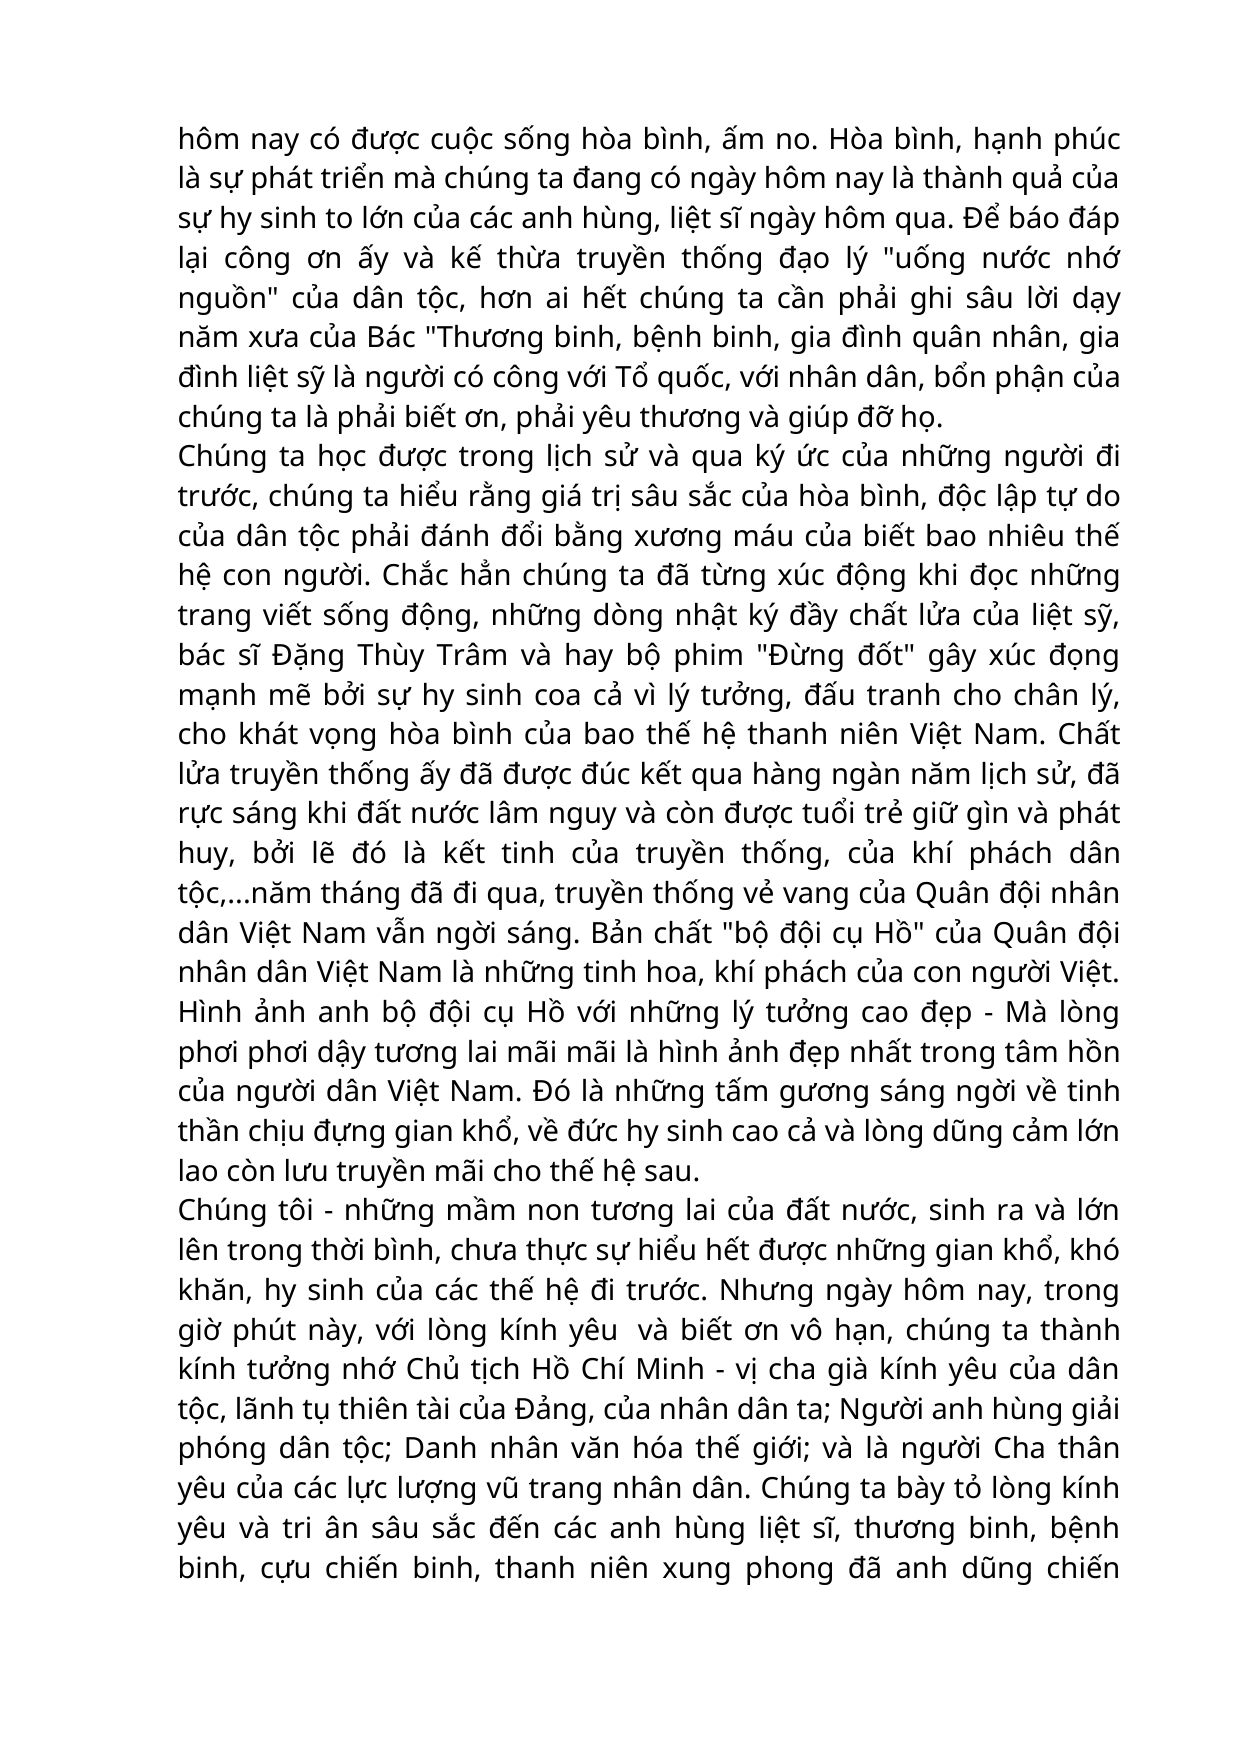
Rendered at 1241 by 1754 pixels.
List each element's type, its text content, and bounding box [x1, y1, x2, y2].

text Chúng ta học được trong lịch sử và qua ký ức của những người đi trước, chúng ta hiểu rằng giá trị sâu sắc của hòa bình, độc lập tự do của dân tộc phải đánh đổi bằng xương máu của biết bao nhiêu thế hệ con người. Chắc hẳn chúng ta đã từng xúc động khi đọc những trang viết sống động, những dòng nhật ký đầy chất lửa của liệt sỹ, bác sĩ Đặng Thùy Trâm và hay bộ phim "Đừng đốt" gây xúc đọng mạnh mẽ bởi sự hy sinh coa cả vì lý tưởng, đấu tranh cho chân lý, cho khát vọng hòa bình của bao thế hệ thanh niên Việt Nam. Chất lửa truyền thống ấy đã được đúc kết qua hàng ngàn năm lịch sử, đã rực sáng khi đất nước lâm nguy và còn được tuổi trẻ giữ gìn và phát huy, bởi lẽ đó là kết tinh của truyền thống, của khí phách dân tộc,...năm tháng đã đi qua, truyền thống vẻ vang của Quân đội nhân dân Việt Nam vẫn ngời sáng. Bản chất "bộ đội cụ Hồ" của Quân đội nhân dân Việt Nam là những tinh hoa, khí phách của con người Việt. Hình ảnh anh bộ đội cụ Hồ với những lý tưởng cao đẹp - Mà lòng phơi phơi dậy tương lai mãi mãi là hình ảnh đẹp nhất trong tâm hồn của người dân Việt Nam. Đó là những tấm gương sáng ngời về tinh thần chịu đựng gian khổ, về đức hy sinh cao cả và lòng dũng cảm lớn lao còn lưu truyền mãi cho thế hệ sau. [177, 436, 1122, 1190]
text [177, 1190, 1122, 1587]
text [177, 118, 1122, 436]
